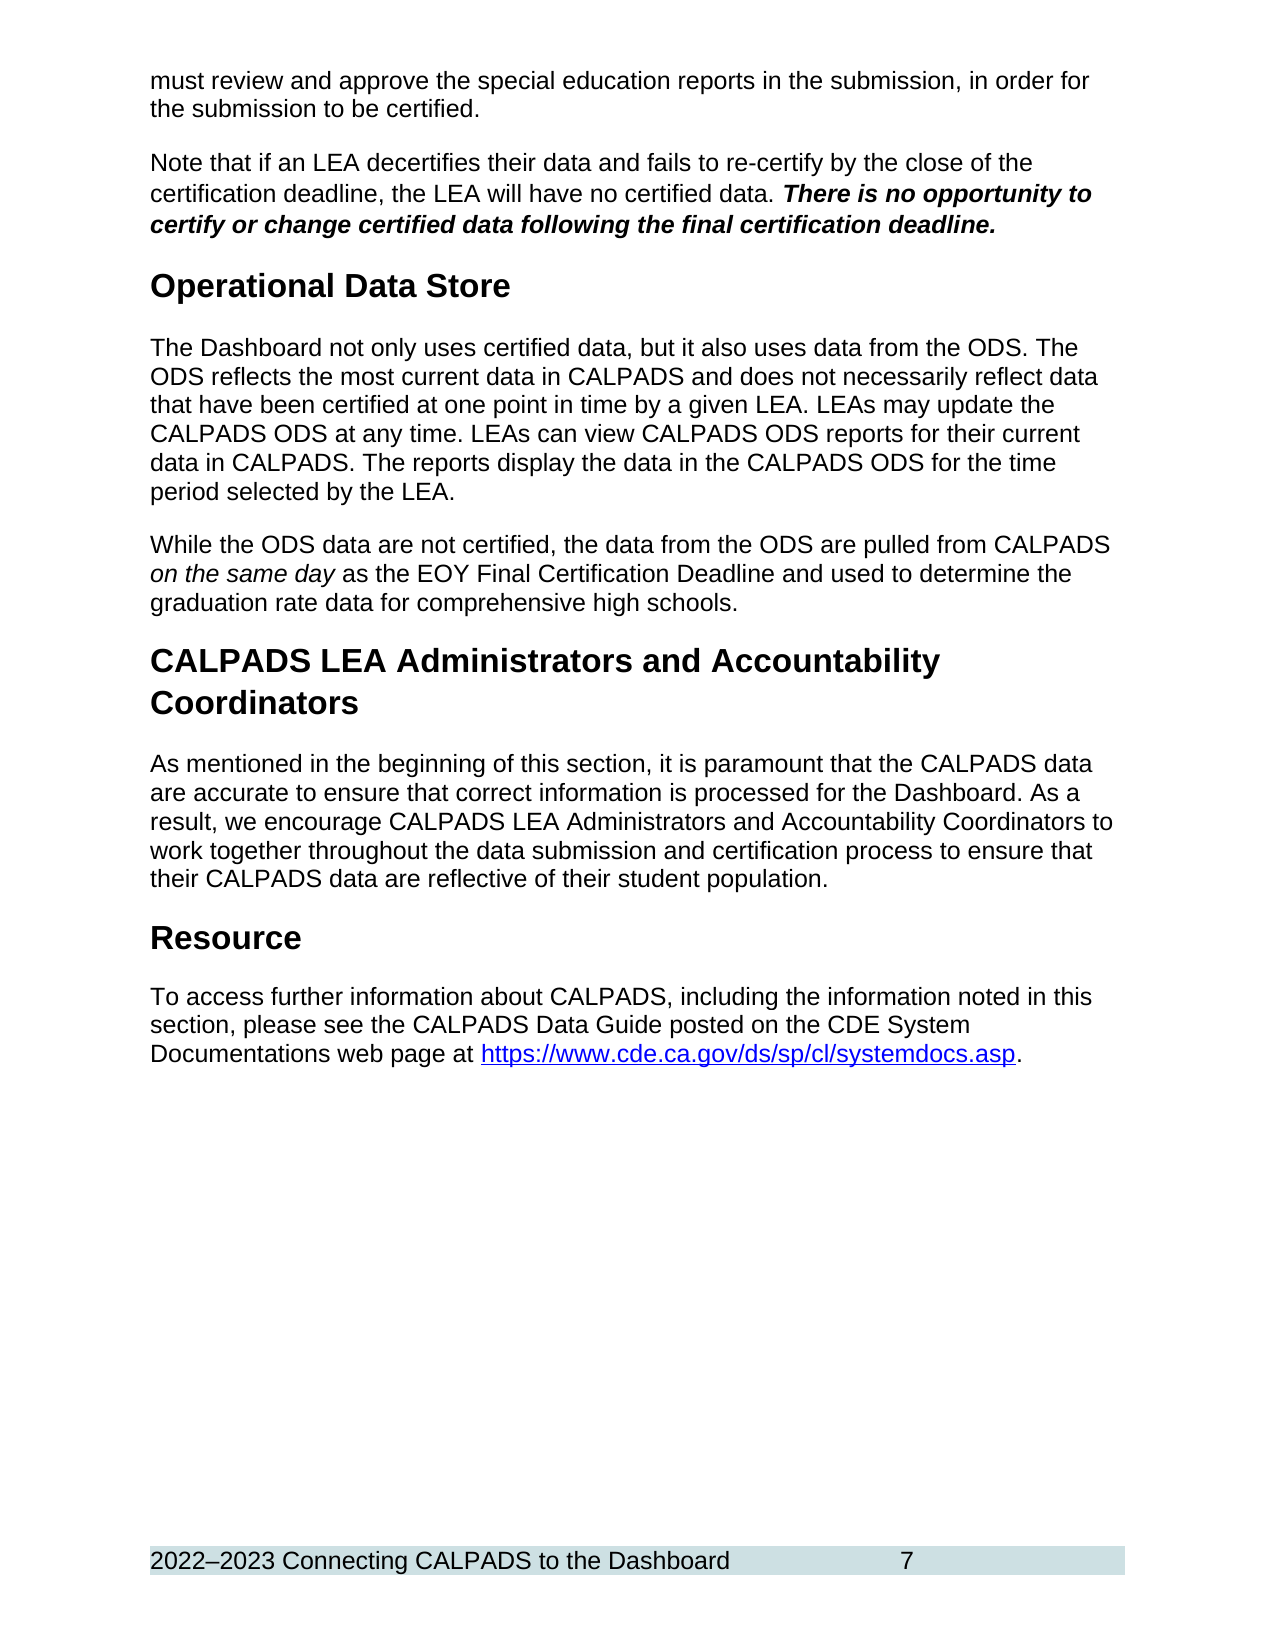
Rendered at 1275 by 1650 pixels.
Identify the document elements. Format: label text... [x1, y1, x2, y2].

text As mentioned in the beginning of this section, it is paramount that the CALPADS data are accurate to ensure that correct information is processed for the Dashboard. As a result, we encourage CALPADS LEA Administrators and Accountability Coordinators to work together throughout the data submission and certification process to ensure that their CALPADS data are reflective of their student population. [150, 749, 1125, 893]
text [150, 66, 1125, 123]
subtitle Operational Data Store [150, 266, 1125, 305]
text The Dashboard not only uses certified data, but it also uses data from the ODS. The ODS reflects the most current data in CALPADS and does not necessarily reflect data that have been certified at one point in time by a given LEA. LEAs may update the CALPADS ODS at any time. LEAs can view CALPADS ODS reports for their current data in CALPADS. The reports display the data in the CALPADS ODS for the time period selected by the LEA. [150, 333, 1125, 505]
subtitle Resource [150, 918, 1125, 957]
text While the ODS data are not certified, the data from the ODS are pulled from CALPADS on the same day as the EOY Final Certification Deadline and used to determine the graduation rate data for comprehensive high schools. [150, 530, 1125, 616]
subtitle CALPADS LEA Administrators and Accountability Coordinators [150, 641, 1125, 721]
text Note that if an LEA decertifies their data and fails to re-certify by the close of the certification deadline, the LEA will have no certified data. There is no opportunity to certify or change certified data following the final certification deadline. [150, 148, 1125, 239]
